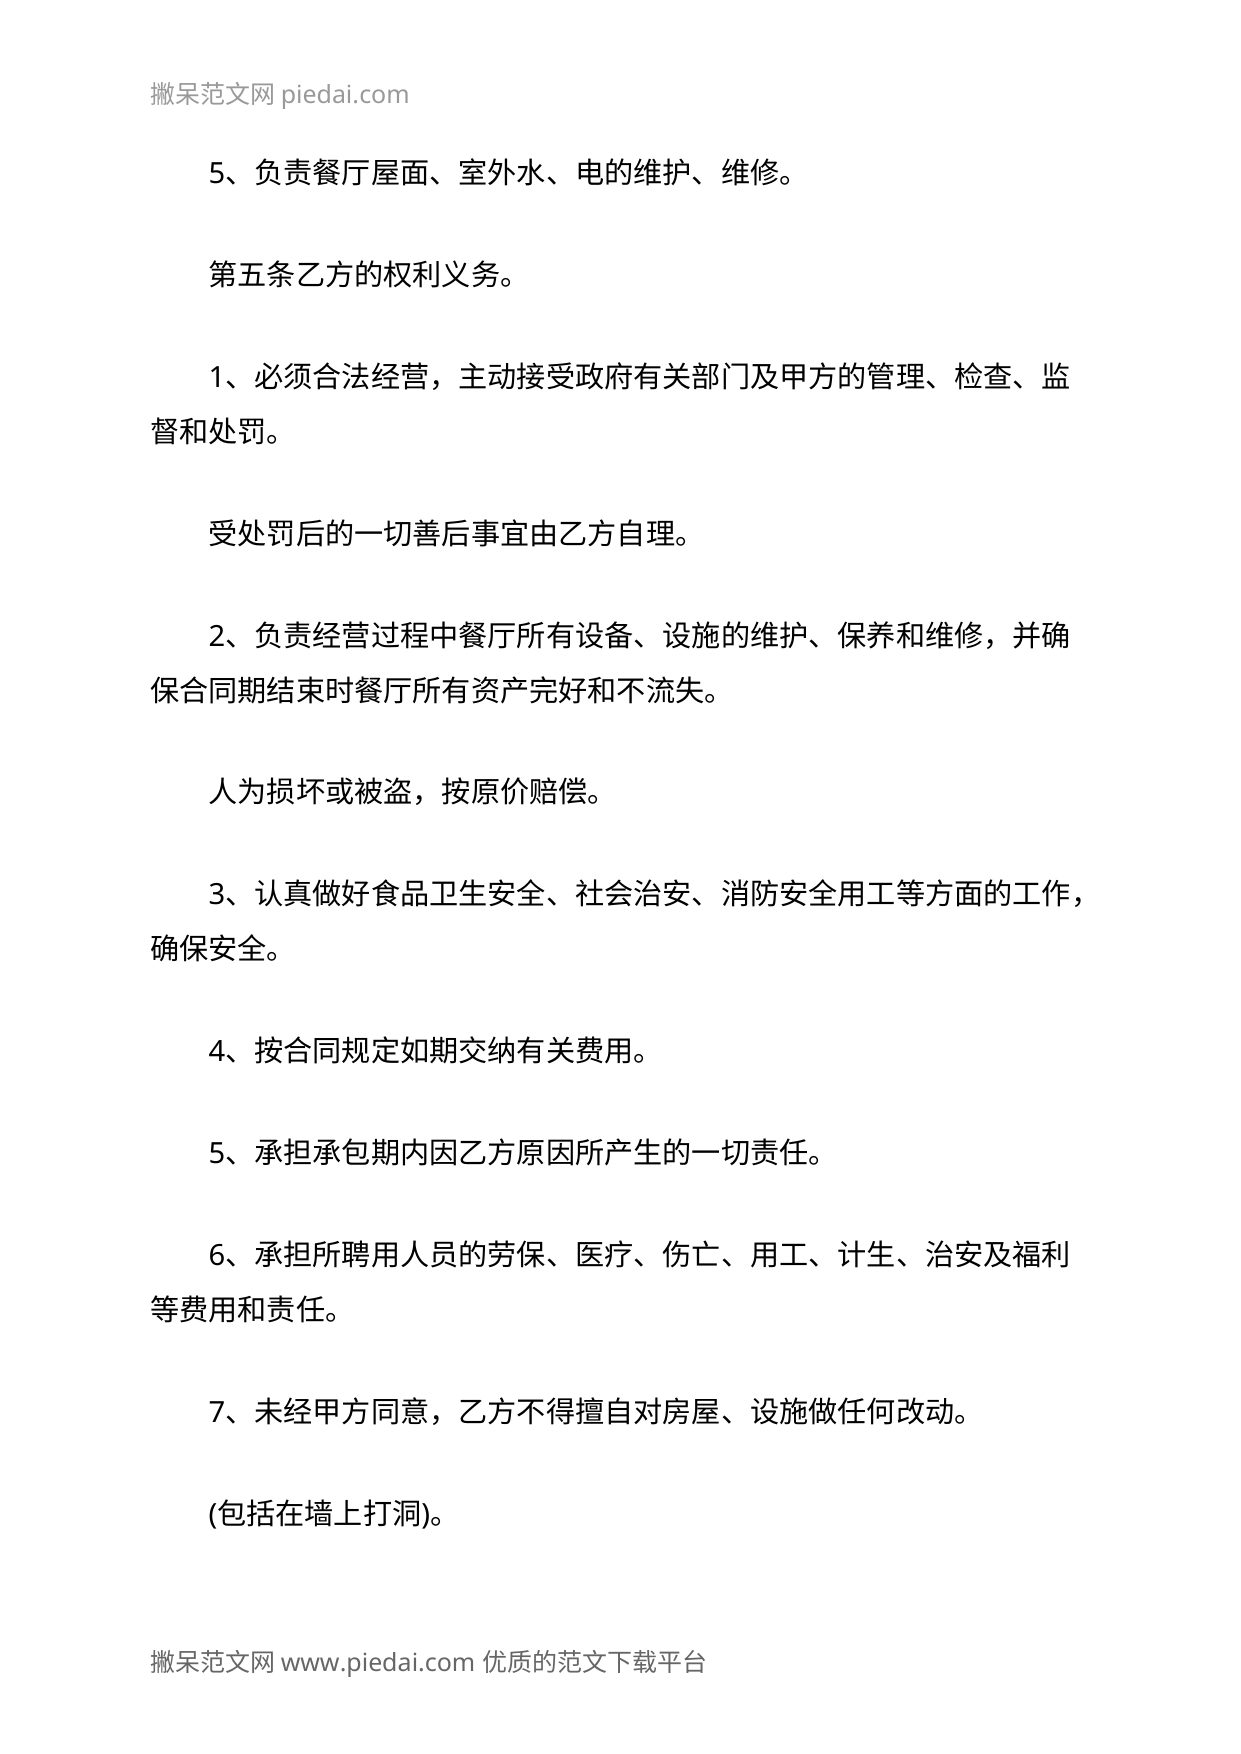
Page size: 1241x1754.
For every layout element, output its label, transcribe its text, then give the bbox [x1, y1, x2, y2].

text 4、按合同规定如期交纳有关费用。 [150, 1028, 1090, 1070]
text 人为损坏或被盗，按原价赔偿。 [150, 769, 1090, 811]
text 第五条乙方的权利义务。 [150, 252, 1090, 294]
text 6、承担所聘用人员的劳保、医疗、伤亡、用工、计生、治安及福利等费用和责任。 [150, 1232, 1090, 1329]
text 2、负责经营过程中餐厅所有设备、设施的维护、保养和维修，并确保合同期结束时餐厅所有资产完好和不流失。 [150, 612, 1090, 709]
text 3、认真做好食品卫生安全、社会治安、消防安全用工等方面的工作，确保安全。 [150, 871, 1090, 968]
text 1、必须合法经营，主动接受政府有关部门及甲方的管理、检查、监督和处罚。 [150, 354, 1090, 451]
text (包括在墙上打洞)。 [150, 1490, 1090, 1533]
text 受处罚后的一切善后事宜由乙方自理。 [150, 511, 1090, 553]
text 5、承担承包期内因乙方原因所产生的一切责任。 [150, 1129, 1090, 1172]
text 7、未经甲方同意，乙方不得擅自对房屋、设施做任何改动。 [150, 1388, 1090, 1431]
text 5、负责餐厅屋面、室外水、电的维护、维修。 [150, 150, 1090, 192]
